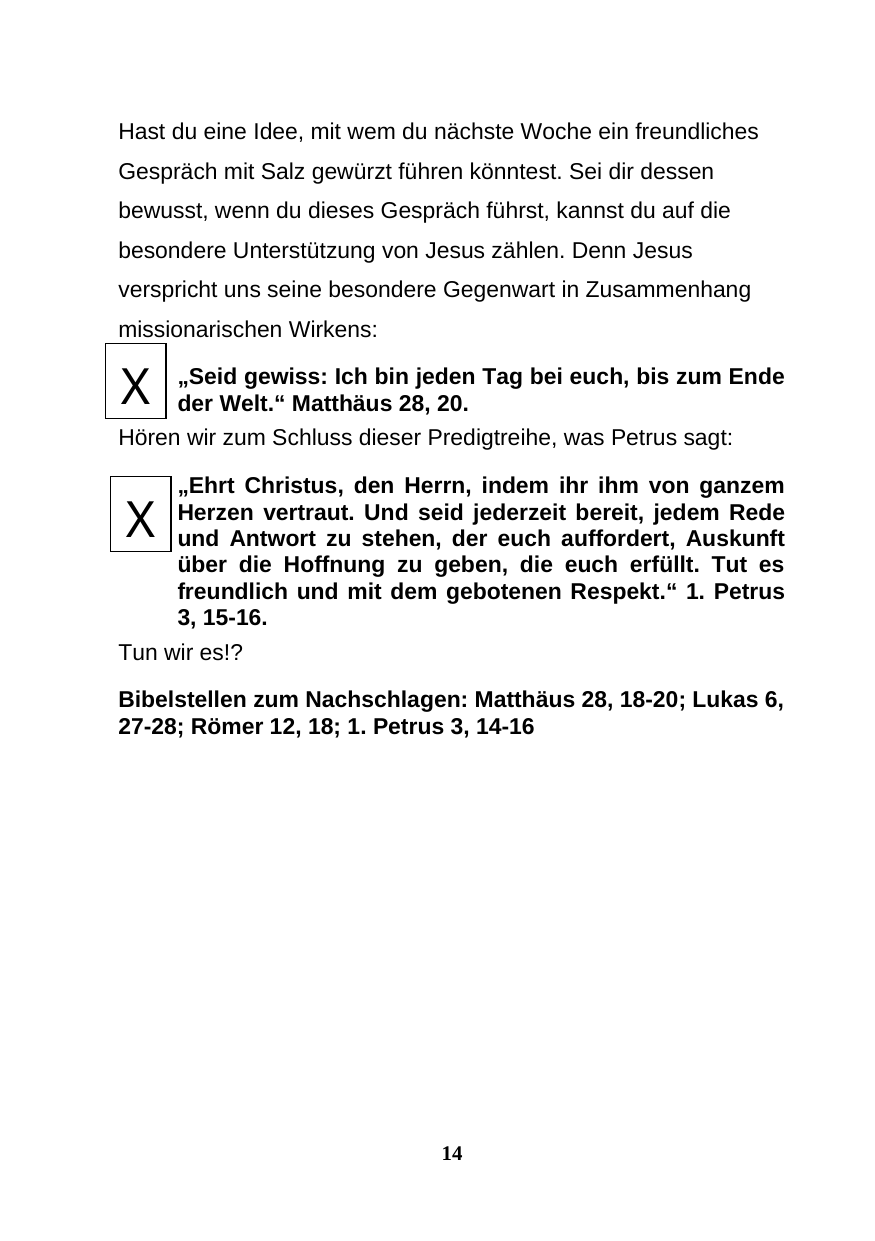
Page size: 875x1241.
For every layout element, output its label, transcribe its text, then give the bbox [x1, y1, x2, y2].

list Hast du eine Idee, mit wem du nächste Woche ein freundliches Gespräch mit Salz gewürzt führen könntest. Sei dir dessen bewusst, wenn du dieses Gespräch führst, kannst du auf die besondere Unterstützung von Jesus zählen. Denn Jesus verspricht uns seine besondere Gegenwart in Zusammenhang missionarischen Wirkens: [118, 118, 785, 342]
text „Ehrt Christus, den Herrn, indem ihr ihm von ganzem Herzen vertraut. Und seid jederzeit bereit, jedem Rede und Antwort zu stehen, der euch auffordert, Auskunft über die Hoffnung zu geben, die euch erfüllt. Tut es freundlich und mit dem gebotenen Respekt.“ 1. Petrus 3, 15-16. [177, 472, 785, 630]
text „Seid gewiss: Ich bin jeden Tag bei euch, bis zum Ende der Welt.“ Matthäus 28, 20. [177, 363, 785, 416]
list Hören wir zum Schluss dieser Predigtreihe, was Petrus sagt: [118, 424, 785, 451]
text Bibelstellen zum Nachschlagen: Matthäus 28, 18-20; Lukas 6, 27-28; Römer 12, 18; 1. Petrus 3, 14-16 [118, 686, 785, 739]
list Tun wir es!? [118, 639, 785, 665]
